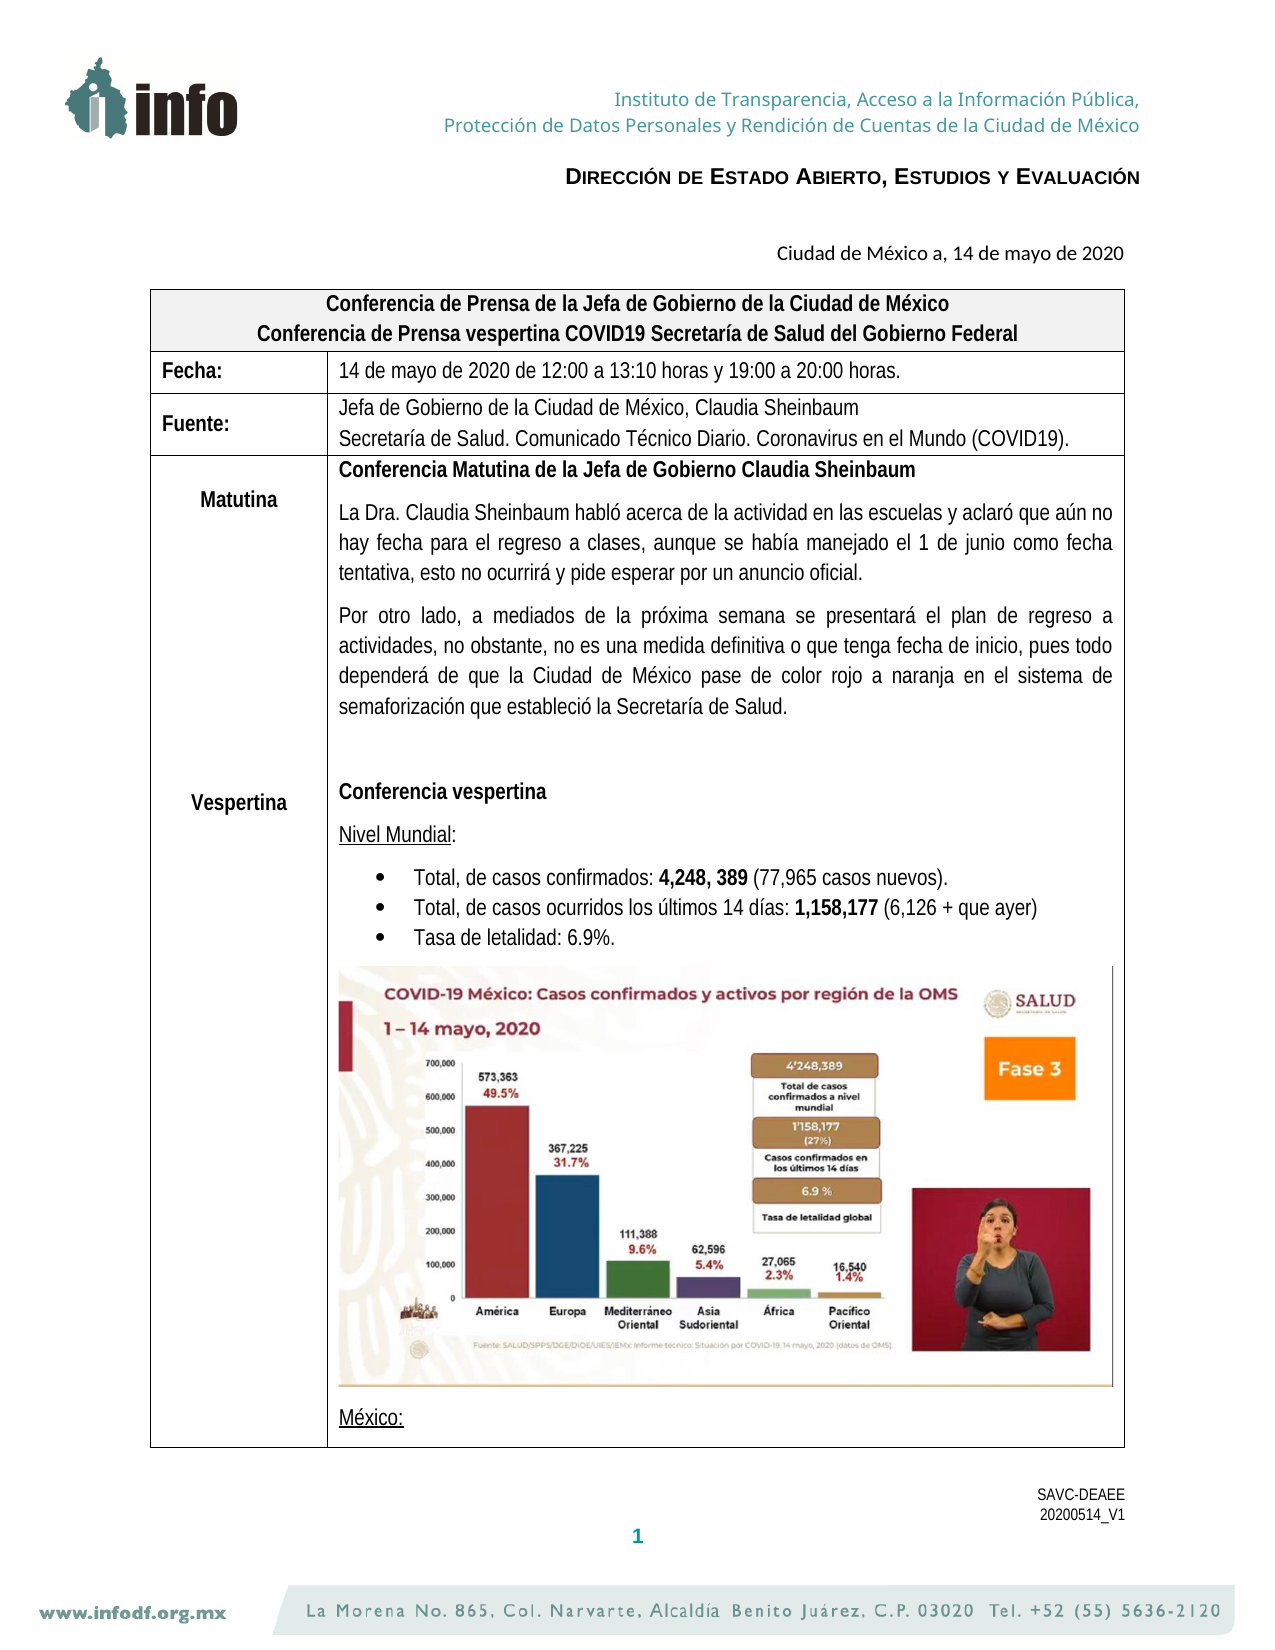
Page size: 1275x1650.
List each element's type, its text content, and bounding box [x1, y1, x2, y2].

picture [10, 1576, 1270, 1643]
picture [338, 966, 1114, 1387]
text Dirección de Estado Abierto, Estudios y Evaluación [150, 163, 1140, 189]
picture [63, 55, 239, 139]
table_cell Matutina Vespertina [151, 456, 327, 1447]
table_cell Jefa de Gobierno de la Ciudad de México, Claudia Sheinbaum Secretaría de Salud. Comunicado Técnico Diario. Coronavirus en el Mundo (COVID19). [328, 394, 1124, 455]
text Ciudad de México a, 14 de mayo de 2020 [150, 240, 1124, 265]
table_cell Fecha: [151, 352, 327, 393]
table_cell 14 de mayo de 2020 de 12:00 a 13:10 horas y 19:00 a 20:00 horas. [328, 352, 1124, 393]
table_header Conferencia de Prensa de la Jefa de Gobierno de la Ciudad de México Conferencia de Prensa vespertina COVID19 Secretaría de Salud del Gobierno Federal [151, 290, 1124, 351]
table_cell Fuente: [151, 394, 327, 455]
